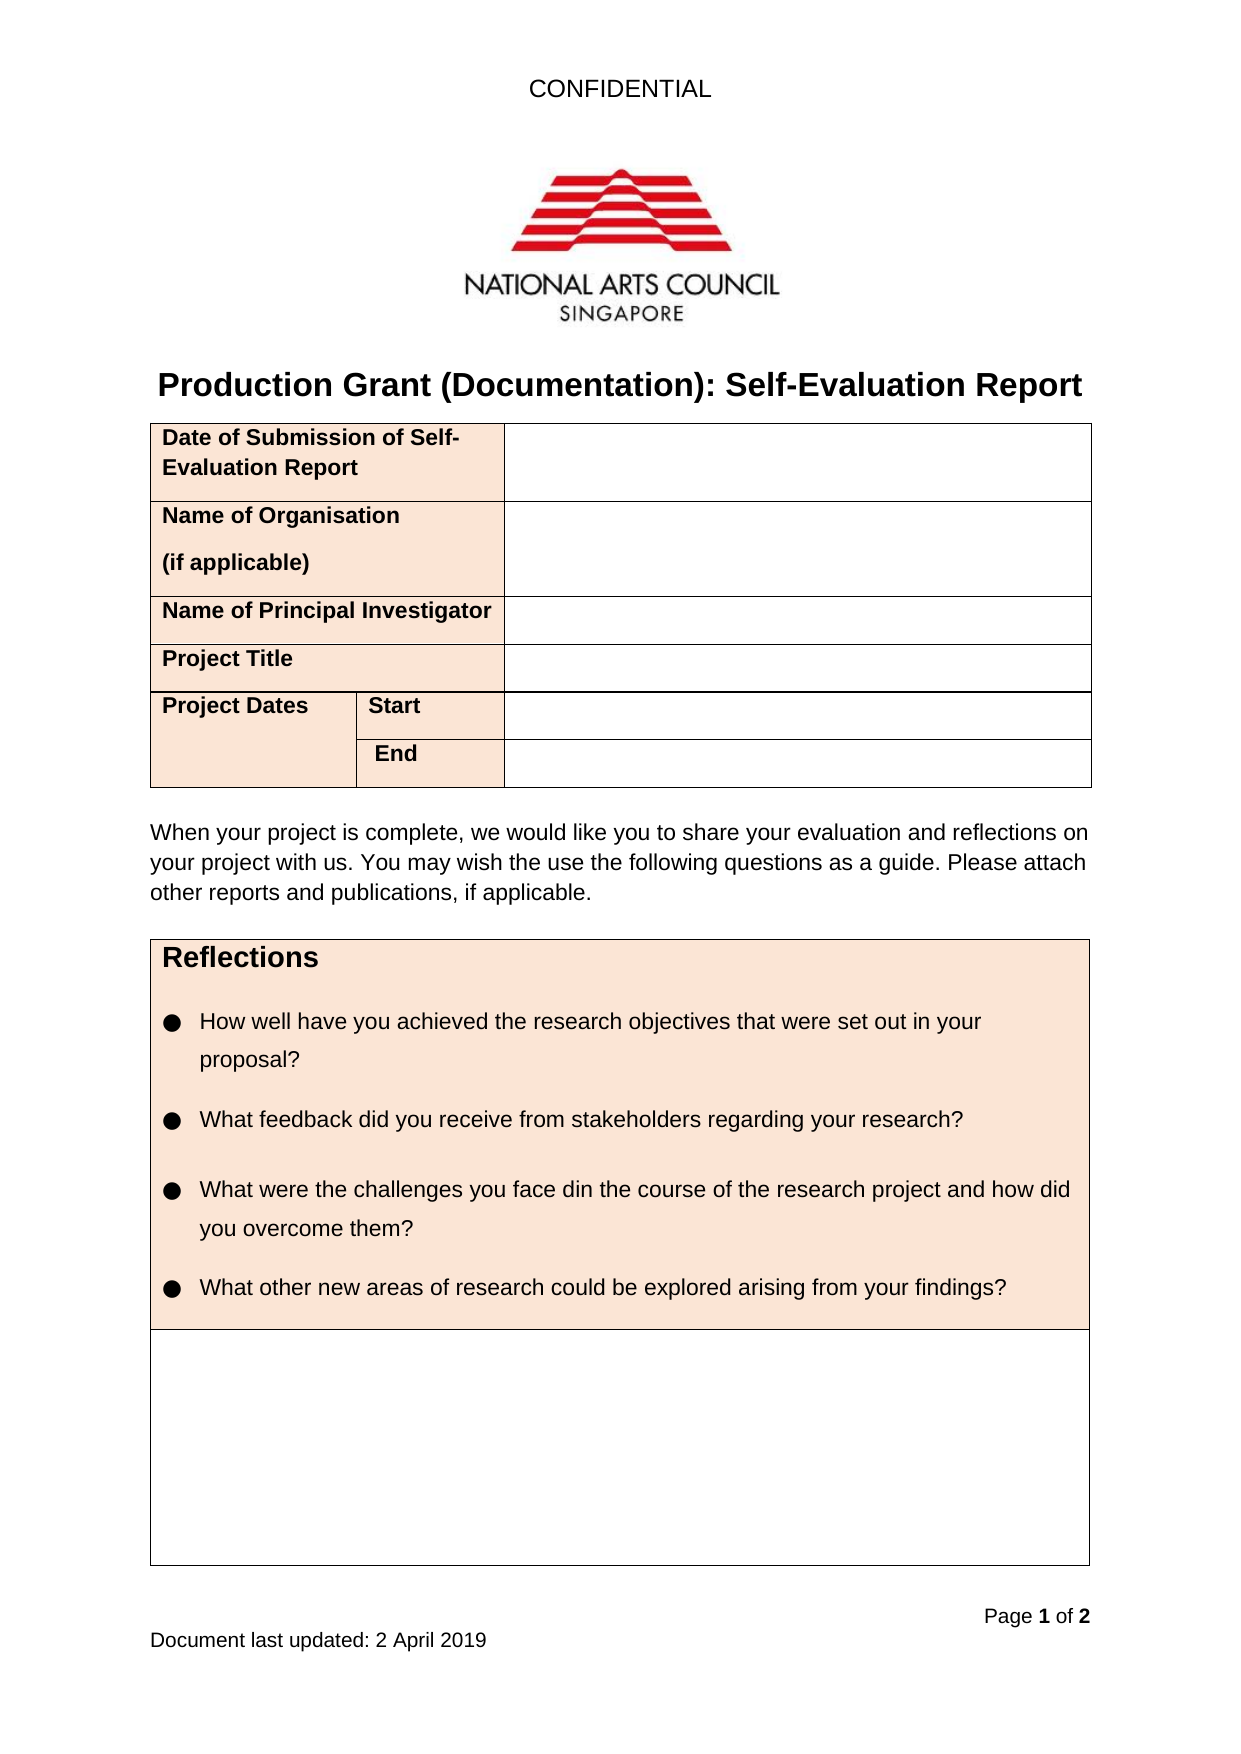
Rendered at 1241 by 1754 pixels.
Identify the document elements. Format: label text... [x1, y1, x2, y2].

table_cell [151, 1330, 1089, 1564]
table_cell Project Title [151, 645, 504, 691]
table_cell [505, 645, 1091, 691]
table_cell Name of Organisation (if applicable) [151, 502, 504, 596]
table_header Reflections How well have you achieved the research objectives that were set out in your proposal? What feedback did you receive from stakeholders regarding your research? What were the challenges you face din the course of the research project and how did you overcome them? What other new areas of research could be explored arising from your findings? [151, 940, 1089, 1329]
text When your project is complete, we would like you to share your evaluation and reflections on your project with us. You may wish the use the following questions as a guide. Please attach other reports and publications, if applicable. [150, 818, 1090, 905]
table_cell [505, 693, 1091, 739]
table_cell Project Dates [151, 693, 356, 787]
table_cell Name of Principal Investigator [151, 597, 504, 643]
table_cell [505, 740, 1091, 787]
table_header Date of Submission of Self-Evaluation Report [151, 424, 504, 501]
table_cell [505, 502, 1091, 596]
table_cell End [357, 740, 504, 787]
table_cell [505, 597, 1091, 643]
picture [446, 150, 795, 346]
text Production Grant (Documentation): Self-Evaluation Report [150, 364, 1090, 403]
table_cell Start [357, 693, 504, 739]
table_header [505, 424, 1091, 501]
